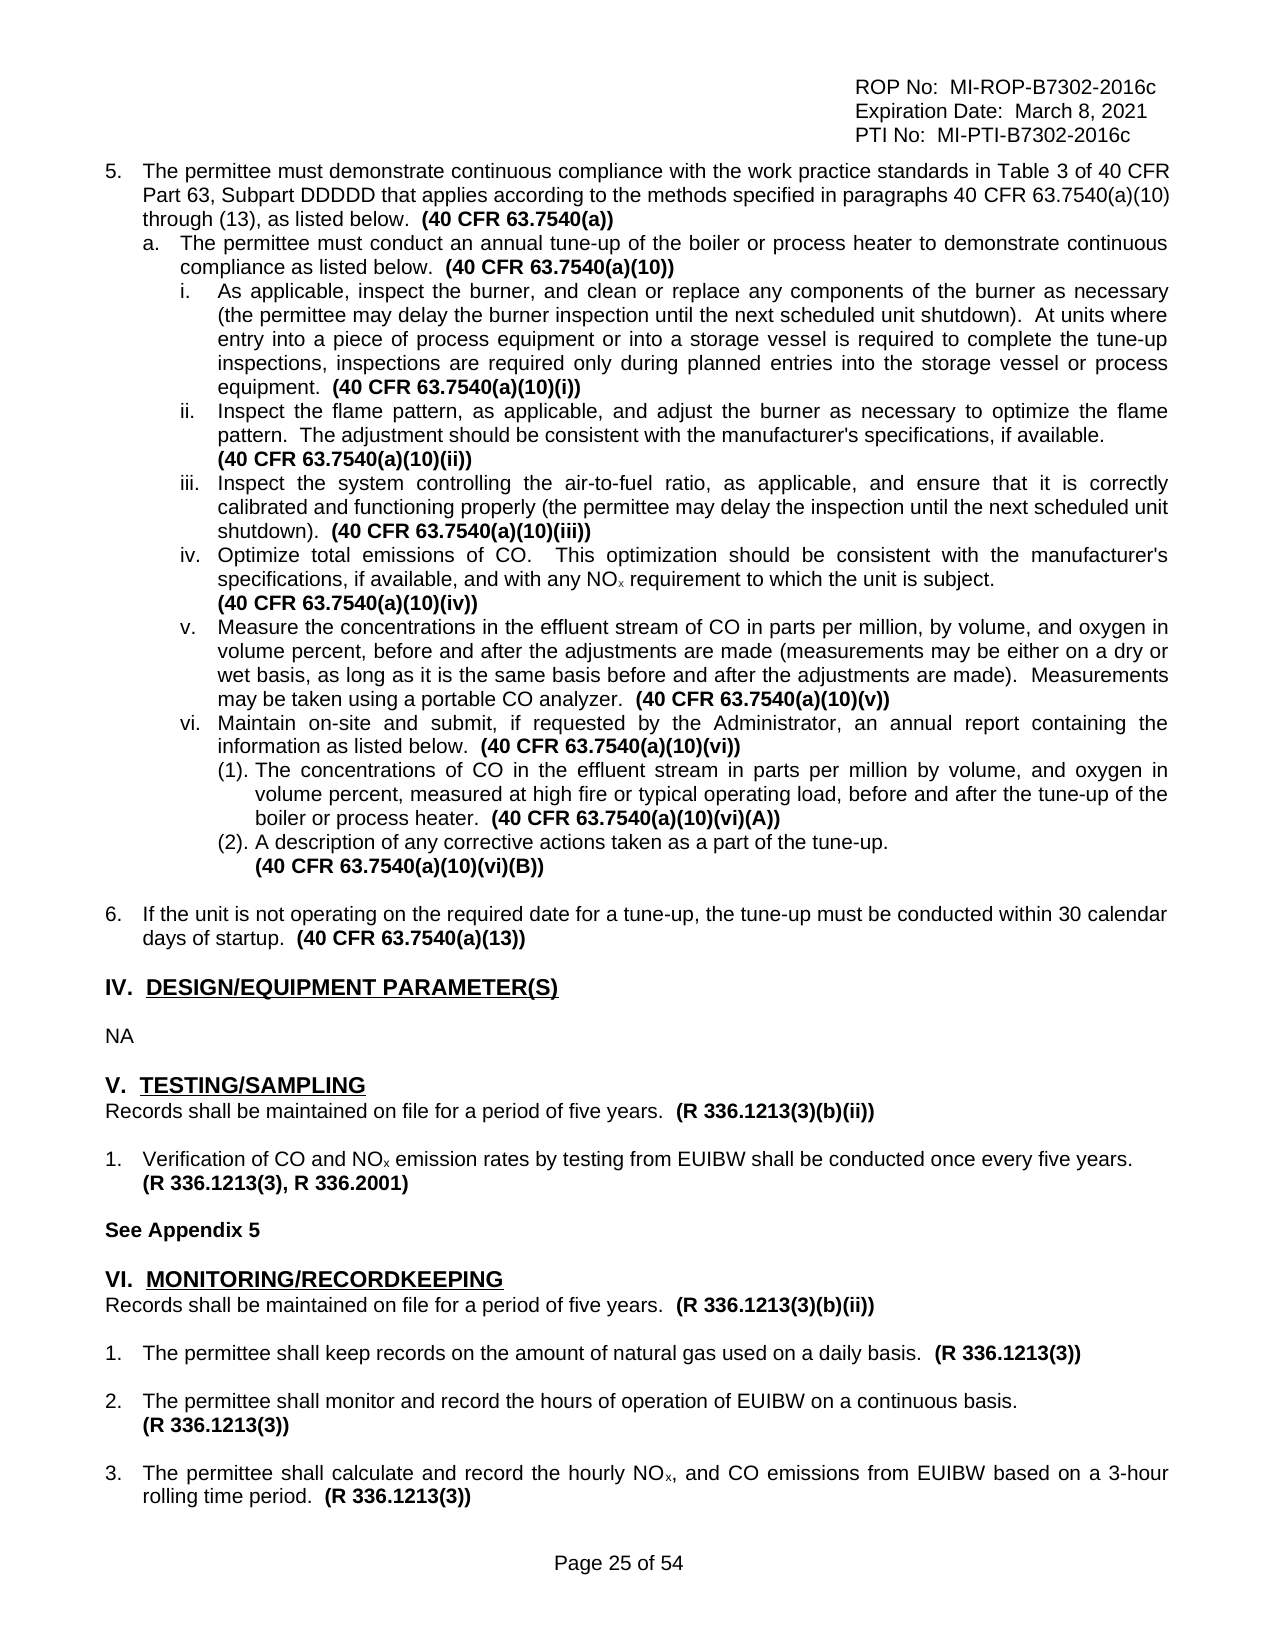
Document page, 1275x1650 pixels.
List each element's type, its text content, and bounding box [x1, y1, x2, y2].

list The concentrations of CO in the effluent stream in parts per million by volume, and oxygen in volume percent, measured at high fire or typical operating load, before and after the tune-up of the boiler or process heater. (40 CFR 63.7540(a)(10)(vi)(A)) [217, 758, 1170, 830]
text ii. Inspect the flame pattern, as applicable, and adjust the burner as necessary to optimize the flame pattern. The adjustment should be consistent with the manufacturer's specifications, if available. [180, 399, 1170, 447]
text (40 CFR 63.7540(a)(10)(ii)) [217, 447, 1170, 471]
list (R 336.1213(3)) [142, 1412, 1170, 1436]
text (40 CFR 63.7540(a)(10)(iv)) [217, 591, 1170, 614]
list If the unit is not operating on the required date for a tune-up, the tune-up must be conducted within 30 calendar days of startup. (40 CFR 63.7540(a)(13)) [105, 902, 1170, 950]
list The permittee shall calculate and record the hourly NOx, and CO emissions from EUIBW based on a 3-hour rolling time period. (R 336.1213(3)) [105, 1460, 1170, 1508]
text IV. DESIGN/EQUIPMENT PARAMETER(S) [105, 974, 1170, 1000]
text vi. Maintain on-site and submit, if requested by the Administrator, an annual report containing the information as listed below. (40 CFR 63.7540(a)(10)(vi)) [180, 710, 1170, 758]
text (40 CFR 63.7540(a)(10)(vi)(B)) [255, 854, 1170, 878]
text V. TESTING/SAMPLING [105, 1072, 1170, 1098]
list The permittee must conduct an annual tune-up of the boiler or process heater to demonstrate continuous compliance as listed below. (40 CFR 63.7540(a)(10)) [142, 231, 1170, 279]
text VI. MONITORING/RECORDKEEPING [105, 1266, 1170, 1293]
text iv. Optimize total emissions of CO. This optimization should be consistent with the manufacturer's specifications, if available, and with any NOX requirement to which the unit is subject. [180, 543, 1170, 591]
text v. Measure the concentrations in the effluent stream of CO in parts per million, by volume, and oxygen in volume percent, before and after the adjustments are made (measurements may be either on a dry or wet basis, as long as it is the same basis before and after the adjustments are made). Measurements may be taken using a portable CO analyzer. (40 CFR 63.7540(a)(10)(v)) [180, 614, 1170, 710]
list The permittee must demonstrate continuous compliance with the work practice standards in Table 3 of 40 CFR Part 63, Subpart DDDDD that applies according to the methods specified in paragraphs 40 CFR 63.7540(a)(10) through (13), as listed below. (40 CFR 63.7540(a)) [105, 159, 1170, 231]
list (R 336.1213(3), R 336.2001) [142, 1170, 1170, 1194]
list The permittee shall monitor and record the hours of operation of EUIBW on a continuous basis. [105, 1388, 1170, 1412]
text NA [105, 1024, 1170, 1048]
list A description of any corrective actions taken as a part of the tune-up. [217, 830, 1170, 854]
text iii. Inspect the system controlling the air-to-fuel ratio, as applicable, and ensure that it is correctly calibrated and functioning properly (the permittee may delay the inspection until the next scheduled unit shutdown). (40 CFR 63.7540(a)(10)(iii)) [180, 471, 1170, 543]
text See Appendix 5 [105, 1218, 1170, 1242]
list Verification of CO and NOx emission rates by testing from EUIBW shall be conducted once every five years. [105, 1146, 1170, 1170]
list The permittee shall keep records on the amount of natural gas used on a daily basis. (R 336.1213(3)) [105, 1341, 1170, 1364]
text Records shall be maintained on file for a period of five years. (R 336.1213(3)(b)(ii)) [105, 1098, 1170, 1122]
text i. As applicable, inspect the burner, and clean or replace any components of the burner as necessary (the permittee may delay the burner inspection until the next scheduled unit shutdown). At units where entry into a piece of process equipment or into a storage vessel is required to complete the tune-up inspections, inspections are required only during planned entries into the storage vessel or process equipment. (40 CFR 63.7540(a)(10)(i)) [180, 279, 1170, 399]
text Records shall be maintained on file for a period of five years. (R 336.1213(3)(b)(ii)) [105, 1293, 1170, 1317]
